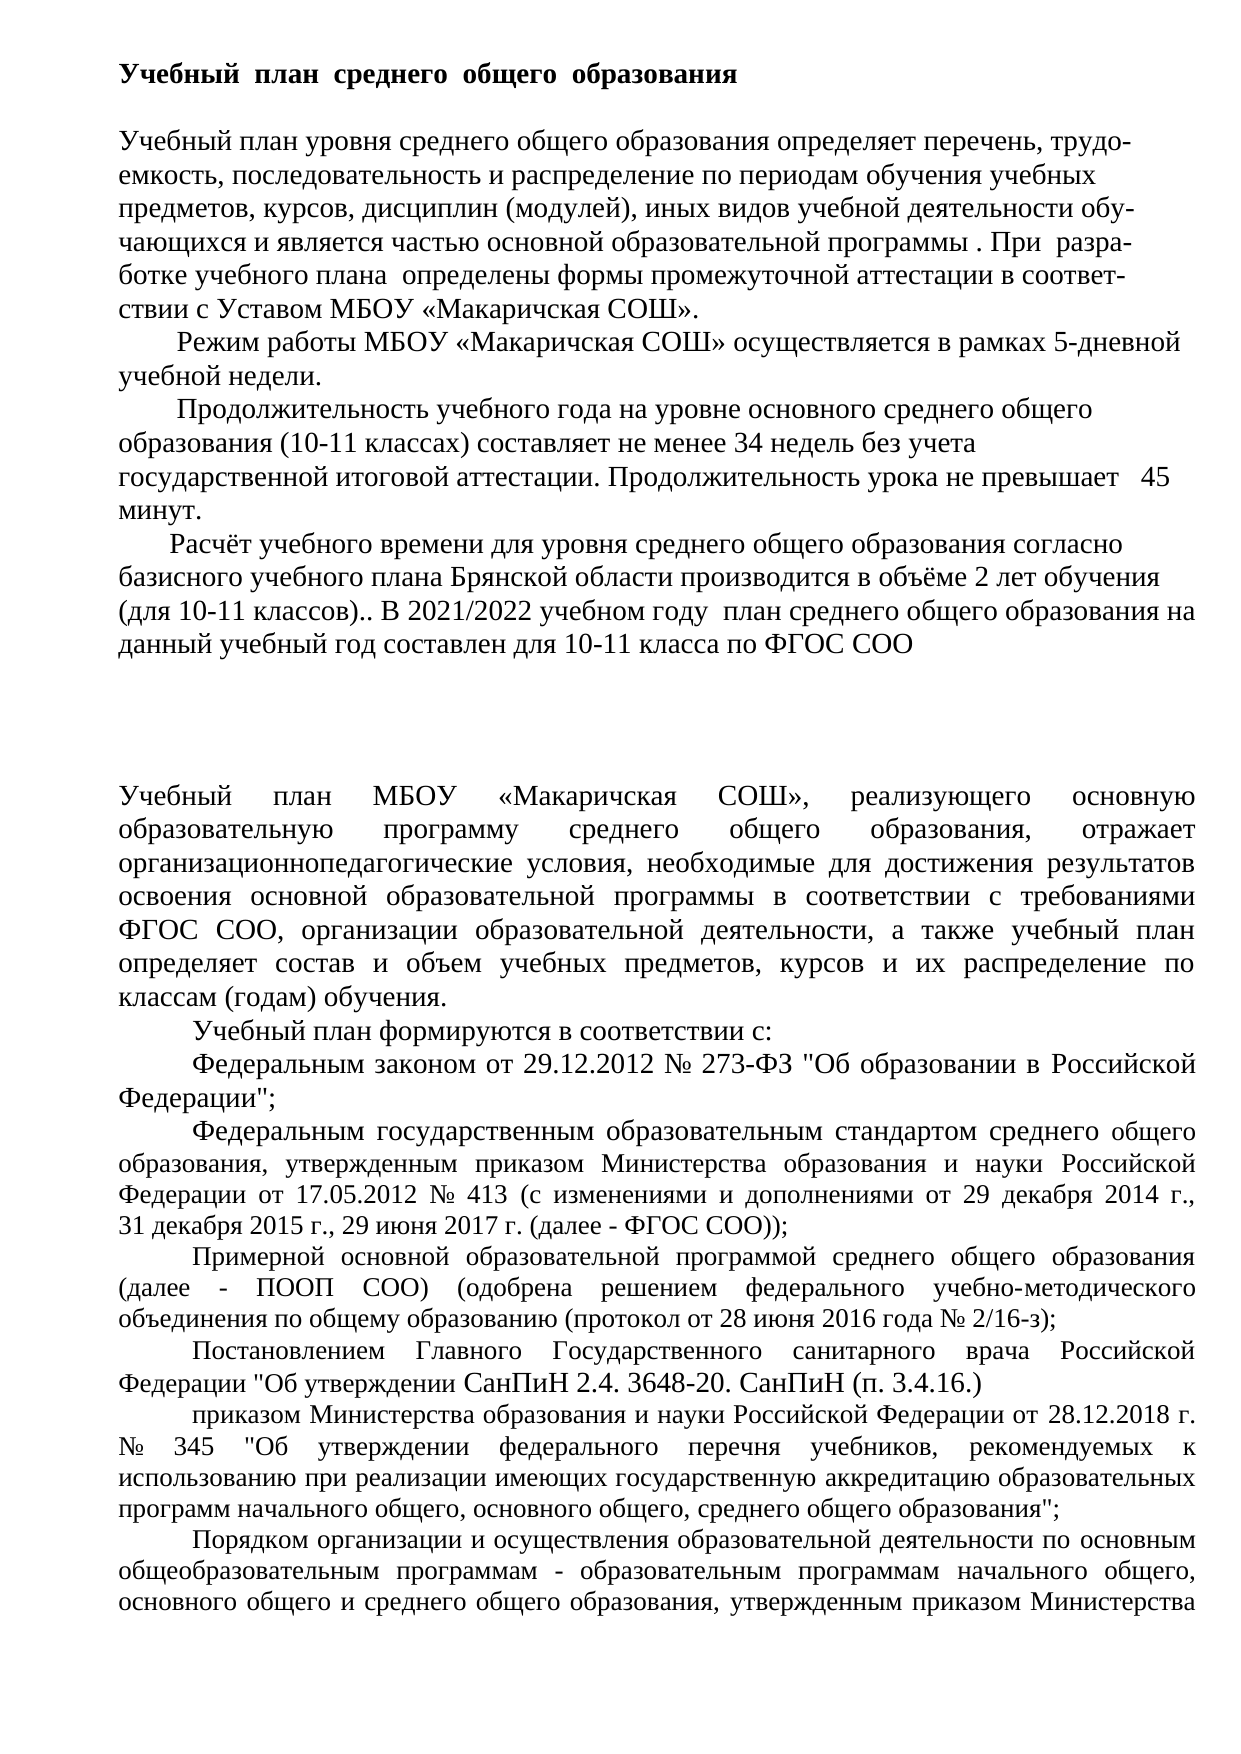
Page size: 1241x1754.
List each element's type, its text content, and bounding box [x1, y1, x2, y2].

text приказом Министерства образования и науки Российской Федерации от 28.12.2018 г. № 345 "Об утверждении федерального перечня учебников, рекомендуемых к использованию при реализации имеющих государственную аккредитацию образовательных программ начального общего, основного общего, среднего общего образования"; [118, 1398, 1196, 1523]
text Учебный план среднего общего образования [118, 56, 1196, 90]
text Учебный план уровня среднего общего образования определяет перечень, трудо- емкость, последовательность и распределение по периодам обучения учебных предметов, курсов, дисциплин (модулей), иных видов учебной деятельности обу- чающихся и является частью основной образовательной программы . При разра- ботке учебного плана определены формы промежуточной аттестации в соответ- ствии с Уставом МБОУ «Макаричская СОШ». [118, 123, 1196, 324]
text Федеральным законом от 29.12.2012 № 273-ФЗ "Об образовании в Российской Федерации"; [118, 1046, 1196, 1113]
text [118, 1523, 1196, 1616]
text Учебный план МБОУ «Макаричская СОШ», реализующего основную образовательную программу среднего общего образования, отражает организационнопедагогические условия, необходимые для достижения результатов освоения основной образовательной программы в соответствии с требованиями ФГОС СОО, организации образовательной деятельности, а также учебный план определяет состав и объем учебных предметов, курсов и их распределение по классам (годам) обучения. [118, 778, 1196, 1013]
text Расчёт учебного времени для уровня среднего общего образования согласно базисного учебного плана Брянской области производится в объёме 2 лет обучения (для 10-11 классов).. В 2021/2022 учебном году план среднего общего образования на данный учебный год составлен для 10-11 класса по ФГОС СОО [118, 526, 1196, 660]
text Примерной основной образовательной программой среднего общего образования (далее - ПООП СОО) (одобрена решением федерального учебно-методического объединения по общему образованию (протокол от 28 июня 2016 года № 2/16-з); [118, 1240, 1196, 1334]
text Учебный план формируются в соответствии с: [118, 1013, 1196, 1046]
text Продолжительность учебного года на уровне основного среднего общего образования (10-11 классах) составляет не менее 34 недель без учета государственной итоговой аттестации. Продолжительность урока не превышает 45 минут. [118, 392, 1196, 526]
text Режим работы МБОУ «Макаричская СОШ» осуществляется в рамках 5-дневной учебной недели. [118, 324, 1196, 392]
text Федеральным государственным образовательным стандартом среднего общего образования, утвержденным приказом Министерства образования и науки Российской Федерации от 17.05.2012 № 413 (с изменениями и дополнениями от 29 декабря 2014 г., 31 декабря 2015 г., 29 июня 2017 г. (далее - ФГОС СОО)); [118, 1113, 1196, 1240]
text Постановлением Главного Государственного санитарного врача Российской Федерации "Об утверждении СанПиН 2.4. 3648-20. СанПиН (п. 3.4.16.) [118, 1334, 1196, 1398]
